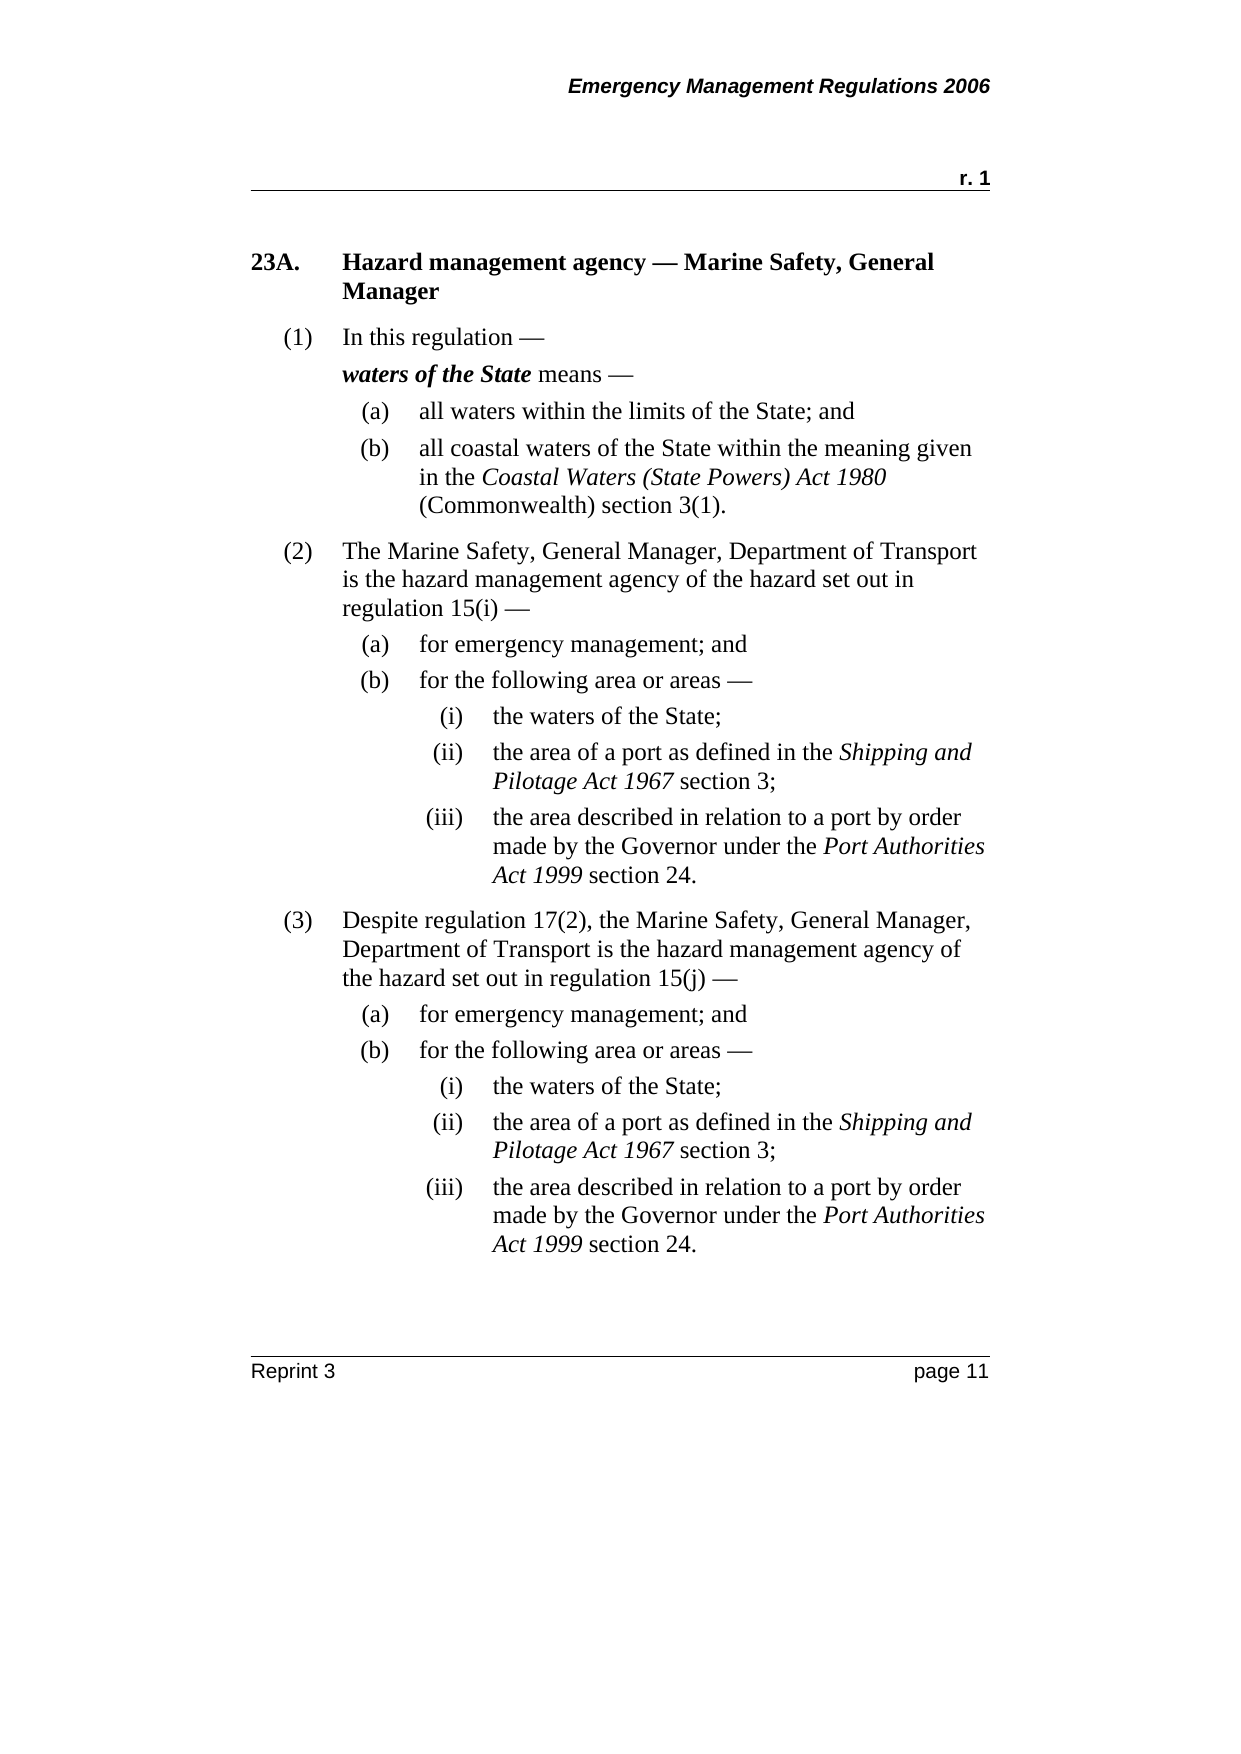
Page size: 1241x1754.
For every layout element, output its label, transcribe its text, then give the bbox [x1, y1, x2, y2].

text (a) for emergency management; and [251, 629, 990, 658]
text (iii) the area described in relation to a port by order made by the Governor under the Port Authorities Act 1999 section 24. [251, 802, 990, 888]
text (i) the waters of the State; [251, 1071, 990, 1099]
text (2) The Marine Safety, General Manager, Department of Transport is the hazard management agency of the hazard set out in regulation 15(i) — [251, 536, 990, 622]
text (a) all waters within the limits of the State; and [251, 396, 990, 424]
text (b) for the following area or areas — [251, 665, 990, 694]
text (a) for emergency management; and [251, 999, 990, 1027]
subtitle 23A. Hazard management agency — Marine Safety, General Manager [251, 247, 990, 305]
text (b) for the following area or areas — [251, 1035, 990, 1063]
text (1) In this regulation — [251, 322, 990, 350]
text (ii) the area of a port as defined in the Shipping and Pilotage Act 1967 section 3; [251, 1107, 990, 1164]
text (i) the waters of the State; [251, 701, 990, 730]
text (b) all coastal waters of the State within the meaning given in the Coastal Waters (State Powers) Act 1980 (Commonwealth) section 3(1). [251, 433, 990, 519]
text (iii) the area described in relation to a port by order made by the Governor under the Port Authorities Act 1999 section 24. [251, 1172, 990, 1258]
text (ii) the area of a port as defined in the Shipping and Pilotage Act 1967 section 3; [251, 737, 990, 795]
text (3) Despite regulation 17(2), the Marine Safety, General Manager, Department of Transport is the hazard management agency of the hazard set out in regulation 15(j) — [251, 905, 990, 991]
text waters of the State means — [251, 359, 990, 387]
